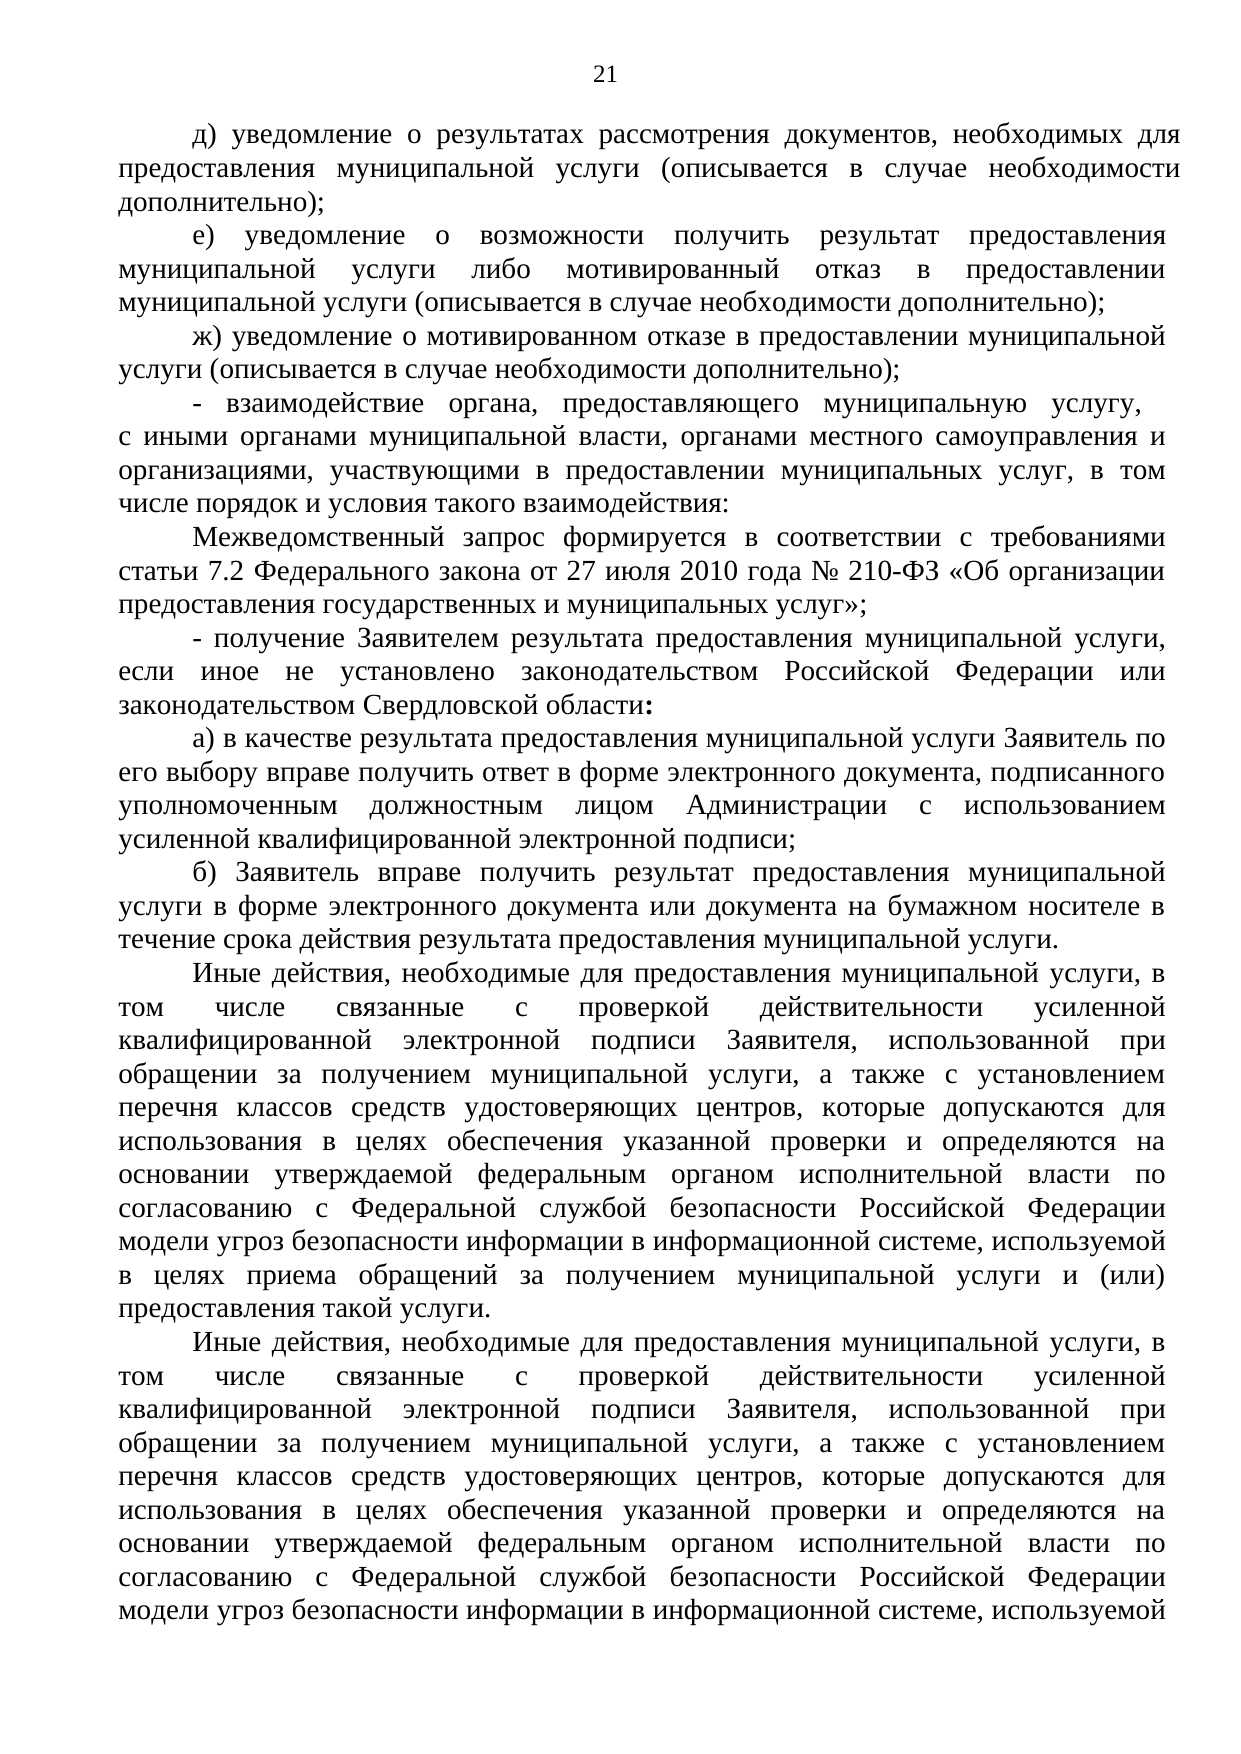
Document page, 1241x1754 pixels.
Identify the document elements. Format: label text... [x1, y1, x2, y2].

text б) Заявитель вправе получить результат предоставления муниципальной услуги в форме электронного документа или документа на бумажном носителе в течение срока действия результата предоставления муниципальной услуги. [118, 854, 1167, 955]
text е) уведомление о возможности получить результат предоставления муниципальной услуги либо мотивированный отказ в предоставлении муниципальной услуги (описывается в случае необходимости дополнительно); [118, 217, 1167, 318]
text - взаимодействие органа, предоставляющего муниципальную услугу, с иными органами муниципальной власти, органами местного самоуправления и организациями, участвующими в предоставлении муниципальных услуг, в том числе порядок и условия такого взаимодействия: [118, 385, 1167, 519]
text Межведомственный запрос формируется в соответствии с требованиями статьи 7.2 Федерального закона от 27 июля 2010 года № 210-ФЗ «Об организации предоставления государственных и муниципальных услуг»; [118, 519, 1167, 620]
text - получение Заявителем результата предоставления муниципальной услуги, если иное не установлено законодательством Российской Федерации или законодательством Свердловской области: [118, 620, 1167, 720]
text д) уведомление о результатах рассмотрения документов, необходимых для предоставления муниципальной услуги (описывается в случае необходимости дополнительно); [118, 117, 1181, 217]
text ж) уведомление о мотивированном отказе в предоставлении муниципальной услуги (описывается в случае необходимости дополнительно); [118, 318, 1167, 385]
text а) в качестве результата предоставления муниципальной услуги Заявитель по его выбору вправе получить ответ в форме электронного документа, подписанного уполномоченным должностным лицом Администрации с использованием усиленной квалифицированной электронной подписи; [118, 720, 1167, 854]
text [118, 1324, 1167, 1626]
